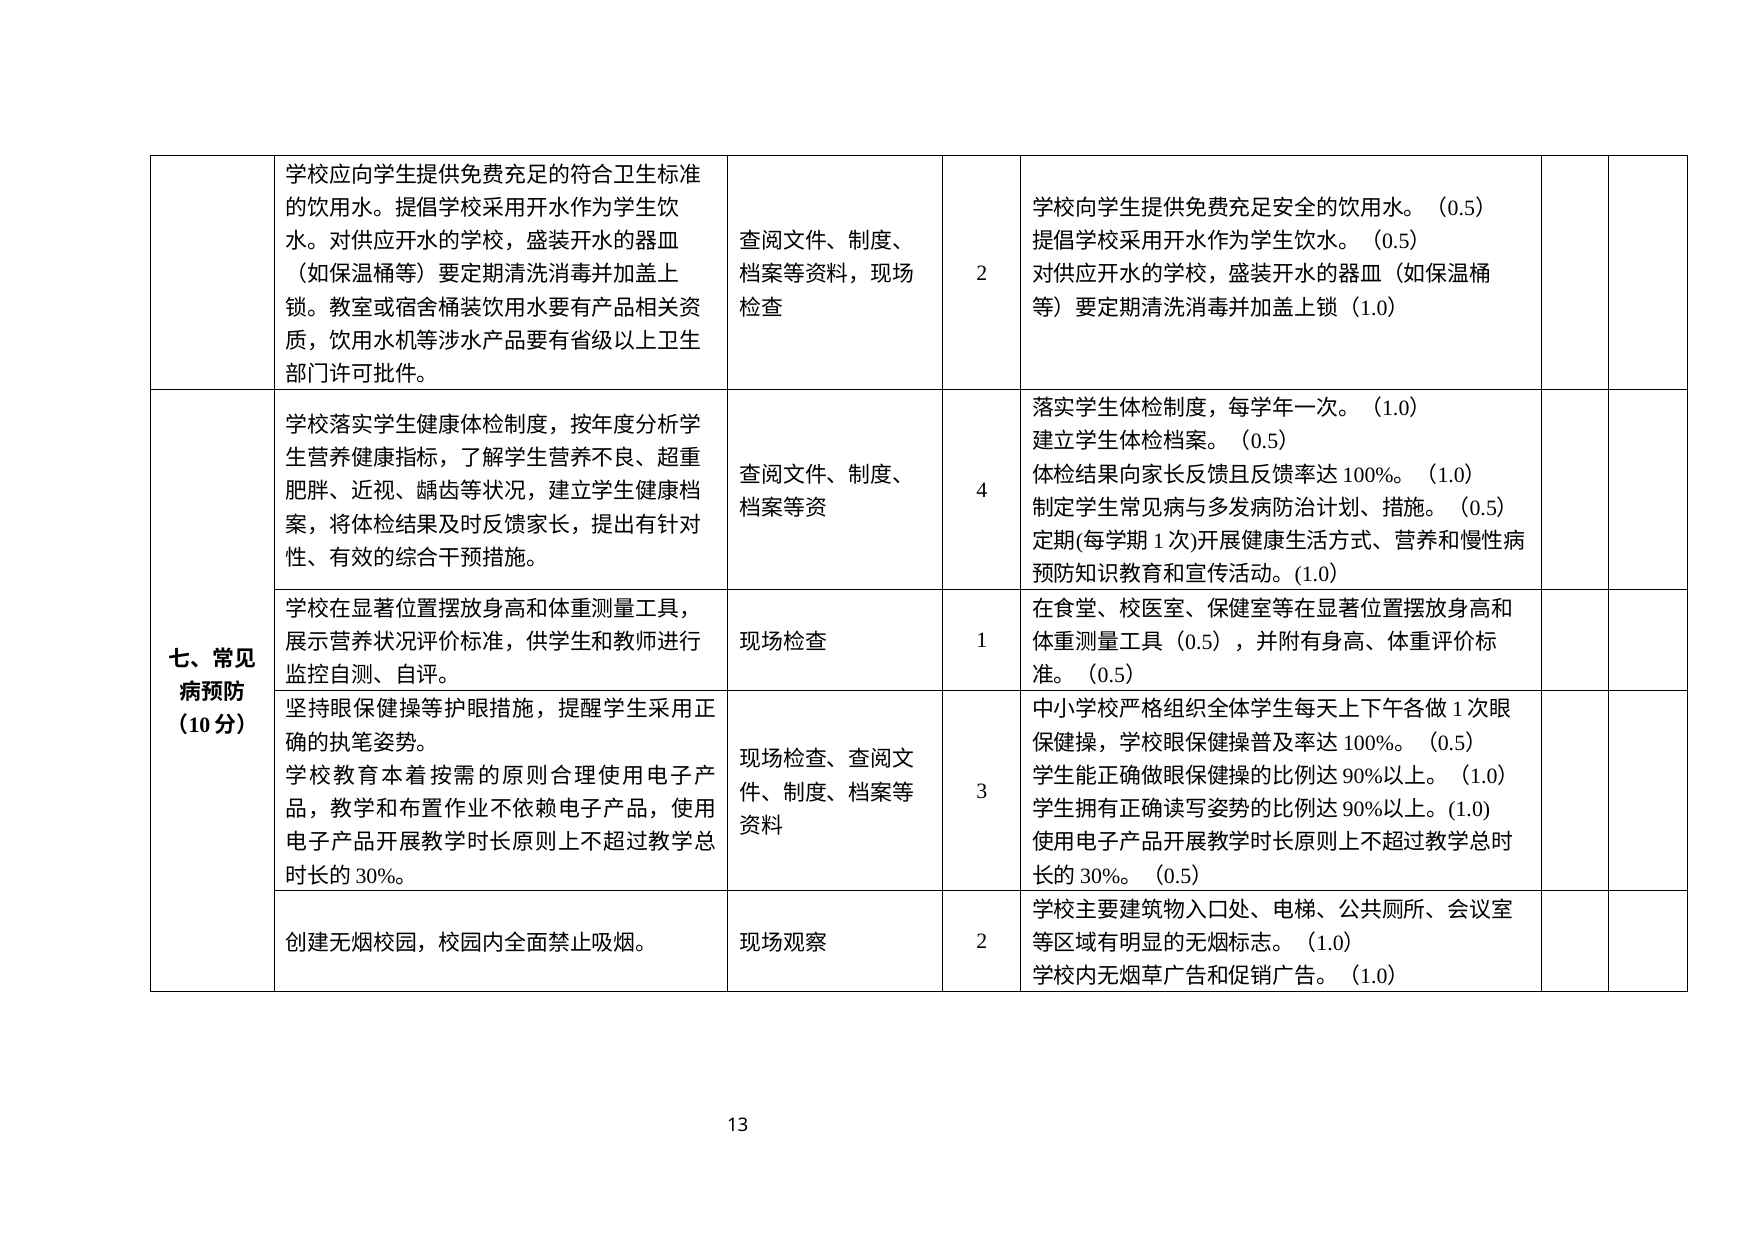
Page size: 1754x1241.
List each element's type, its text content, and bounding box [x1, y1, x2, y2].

table_cell 2 [943, 156, 1020, 388]
table_cell [1542, 156, 1608, 388]
table_cell 学校在显著位置摆放身高和体重测量工具，展示营养状况评价标准，供学生和教师进行监控自测、自评。 [275, 590, 727, 690]
table_cell 学校落实学生健康体检制度，按年度分析学生营养健康指标，了解学生营养不良、超重肥胖、近视、龋齿等状况，建立学生健康档案，将体检结果及时反馈家长，提出有针对性、有效的综合干预措施。 [275, 390, 727, 589]
table_cell 在食堂、校医室、保健室等在显著位置摆放身高和体重测量工具（0.5），并附有身高、体重评价标准。（0.5） [1021, 590, 1541, 690]
table_cell 现场检查、查阅文件、制度、档案等资料 [728, 691, 942, 890]
table_cell 现场检查 [728, 590, 942, 690]
table_cell 落实学生体检制度，每学年一次。（1.0） 建立学生体检档案。（0.5） 体检结果向家长反馈且反馈率达100%。（1.0） 制定学生常见病与多发病防治计划、措施。（0.5） 定期(每学期1次)开展健康生活方式、营养和慢性病预防知识教育和宣传活动。(1.0） [1021, 390, 1541, 589]
table_cell 1 [943, 590, 1020, 690]
table_cell 查阅文件、制度、档案等资 [728, 390, 942, 589]
table_cell 学校主要建筑物入口处、电梯、公共厕所、会议室等区域有明显的无烟标志。（1.0） 学校内无烟草广告和促销广告。（1.0） [1021, 891, 1541, 991]
table_cell 坚持眼保健操等护眼措施，提醒学生采用正确的执笔姿势。 学校教育本着按需的原则合理使用电子产品，教学和布置作业不依赖电子产品，使用电子产品开展教学时长原则上不超过教学总时长的30%。 [275, 691, 727, 890]
table_cell [1542, 691, 1608, 890]
table_cell 4 [943, 390, 1020, 589]
table_cell [1609, 590, 1687, 690]
table_cell 七、常见病预防 （10分） [151, 390, 274, 991]
table_cell 3 [943, 691, 1020, 890]
table_cell 2 [943, 891, 1020, 991]
table_cell [1542, 891, 1608, 991]
table_cell 创建无烟校园，校园内全面禁止吸烟。 [275, 891, 727, 991]
table_cell [1542, 390, 1608, 589]
table_cell 学校向学生提供免费充足安全的饮用水。（0.5） 提倡学校采用开水作为学生饮水。（0.5） 对供应开水的学校，盛装开水的器皿（如保温桶等）要定期清洗消毒并加盖上锁（1.0） [1021, 156, 1541, 388]
table_cell 查阅文件、制度、档案等资料，现场检查 [728, 156, 942, 388]
table_cell 中小学校严格组织全体学生每天上下午各做1次眼保健操，学校眼保健操普及率达 100%。（0.5） 学生能正确做眼保健操的比例达90%以上。（1.0） 学生拥有正确读写姿势的比例达90%以上。(1.0) 使用电子产品开展教学时长原则上不超过教学总时长的30%。（0.5） [1021, 691, 1541, 890]
table_cell [1609, 156, 1687, 388]
table_cell [1609, 891, 1687, 991]
table_cell [1609, 691, 1687, 890]
table_cell 学校应向学生提供免费充足的符合卫生标准的饮用水。提倡学校采用开水作为学生饮水。对供应开水的学校，盛装开水的器皿（如保温桶等）要定期清洗消毒并加盖上锁。教室或宿舍桶装饮用水要有产品相关资质，饮用水机等涉水产品要有省级以上卫生部门许可批件。 [275, 156, 727, 388]
table_cell 现场观察 [728, 891, 942, 991]
table_cell [1542, 590, 1608, 690]
table_cell [1609, 390, 1687, 589]
